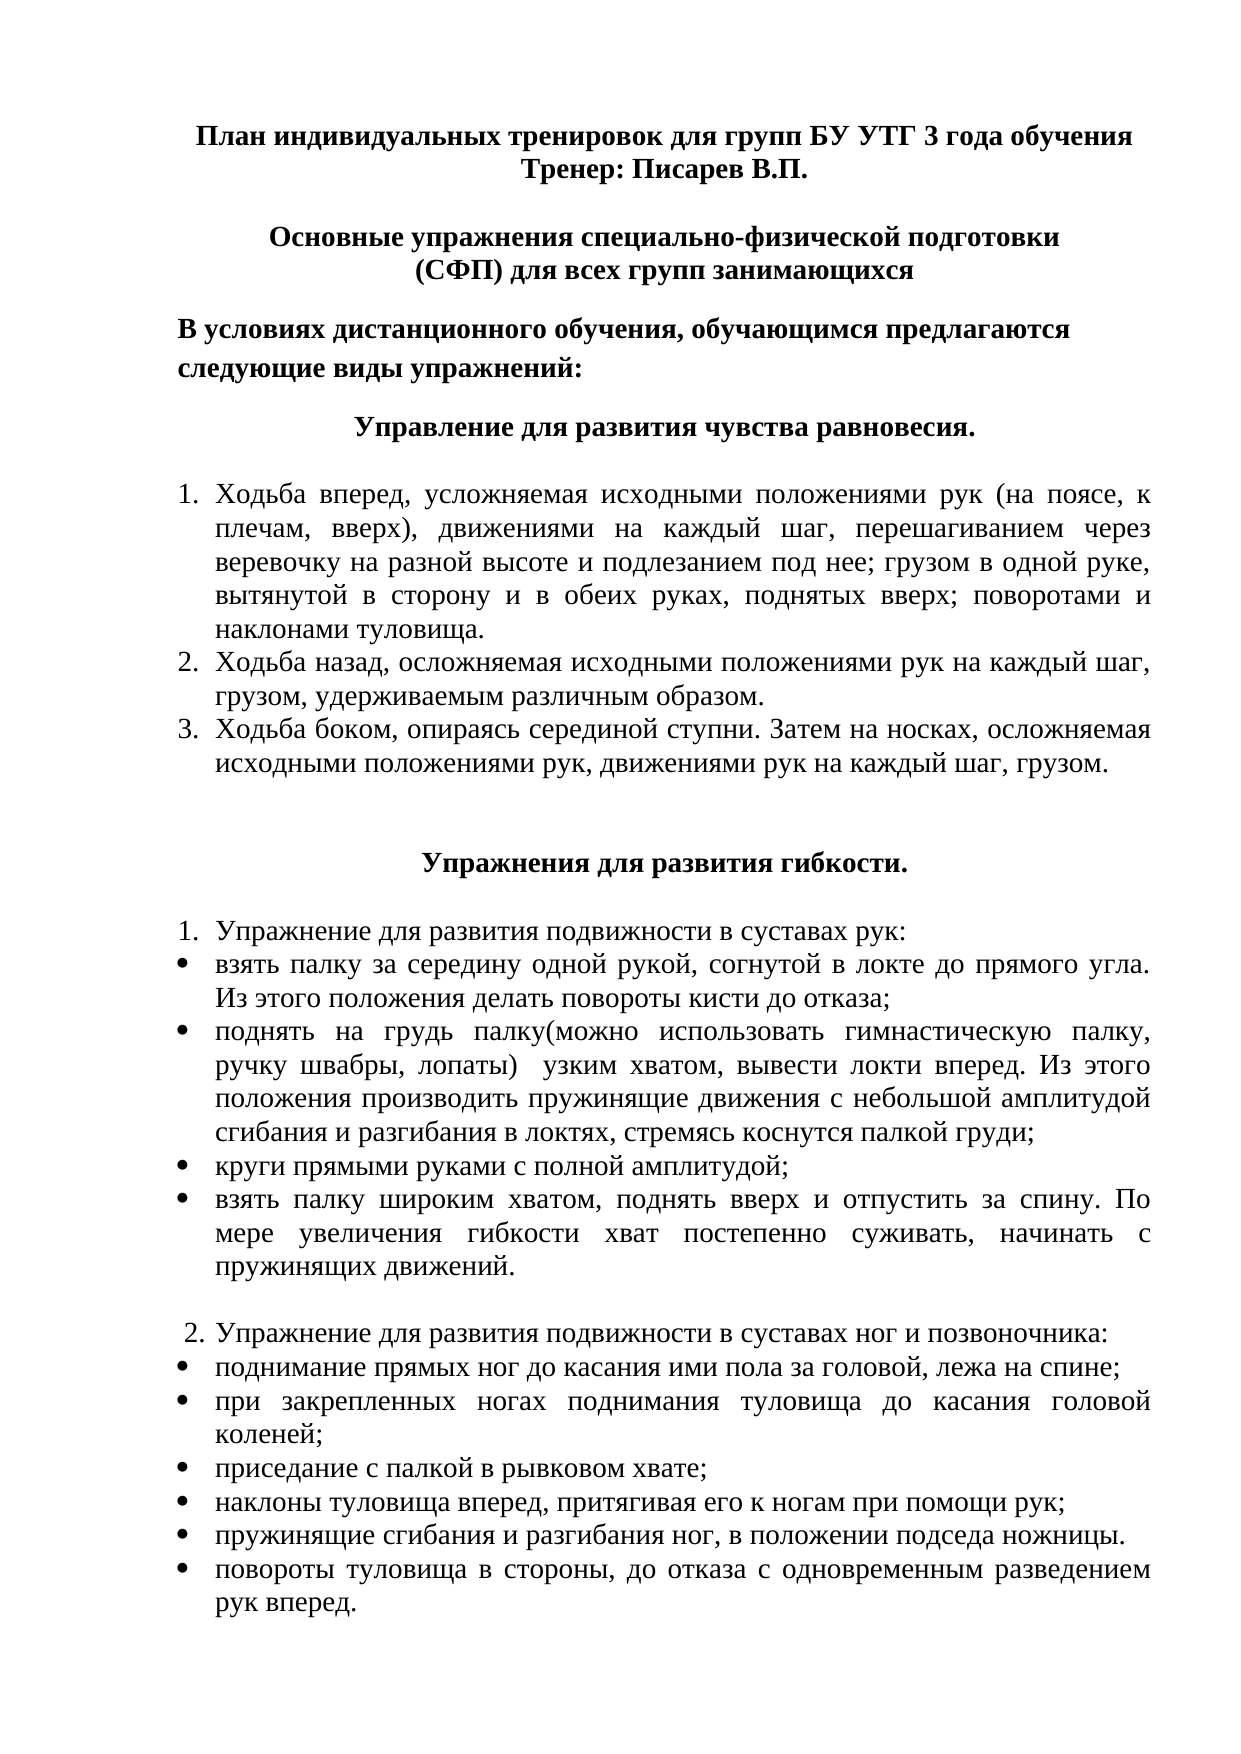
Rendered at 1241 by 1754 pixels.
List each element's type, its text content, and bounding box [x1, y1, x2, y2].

text План индивидуальных тренировок для групп БУ УТГ 3 года обучения [177, 118, 1152, 152]
list круги прямыми руками с полной амплитудой; [177, 1148, 1152, 1181]
text Основные упражнения специально-физической подготовки [177, 219, 1152, 252]
list взять палку за середину одной рукой, согнутой в локте до прямого угла. Из этого положения делать повороты кисти до отказа; [177, 946, 1152, 1013]
list Ходьба вперед, усложняемая исходными положениями рук (на поясе, к плечам, вверх), движениями на каждый шаг, перешагиванием через веревочку на разной высоте и подлезанием под нее; грузом в одной руке, вытянутой в сторону и в обеих руках, поднятых вверх; поворотами и наклонами туловища. [177, 477, 1152, 644]
text Тренер: Писарев В.П. [177, 152, 1152, 185]
text (СФП) для всех групп занимающихся [177, 252, 1152, 286]
list поднять на грудь палку(можно использовать гимнастическую палку, ручку швабры, лопаты) узким хватом, вывести локти вперед. Из этого положения производить пружинящие движения с небольшой амплитудой сгибания и разгибания в локтях, стремясь коснутся палкой груди; [177, 1013, 1152, 1148]
list пружинящие сгибания и разгибания ног, в положении подседа ножницы. [177, 1517, 1152, 1551]
list наклоны туловища вперед, притягивая его к ногам при помощи рук; [177, 1484, 1152, 1517]
list при закрепленных ногах поднимания туловища до касания головой коленей; [177, 1383, 1152, 1450]
list поднимание прямых ног до касания ими пола за головой, лежа на спине; [177, 1349, 1152, 1383]
list Ходьба боком, опираясь серединой ступни. Затем на носках, осложняемая исходными положениями рук, движениями рук на каждый шаг, грузом. [177, 711, 1152, 778]
list Ходьба назад, осложняемая исходными положениями рук на каждый шаг, грузом, удерживаемым различным образом. [177, 644, 1152, 711]
list Упражнение для развития подвижности в суставах ног и позвоночника: [183, 1316, 1152, 1349]
list Упражнение для развития подвижности в суставах рук: [177, 913, 1152, 946]
list взять палку широким хватом, поднять вверх и отпустить за спину. По мере увеличения гибкости хват постепенно суживать, начинать с пружинящих движений. [177, 1181, 1152, 1282]
text Управление для развития чувства равновесия. [177, 409, 1152, 443]
list приседание с палкой в рывковом хвате; [177, 1450, 1152, 1484]
text Упражнения для развития гибкости. [177, 846, 1152, 879]
list повороты туловища в стороны, до отказа с одновременным разведением рук вперед. [177, 1551, 1152, 1618]
text В условиях дистанционного обучения, обучающимся предлагаются следующие виды упражнений: [177, 312, 1152, 384]
